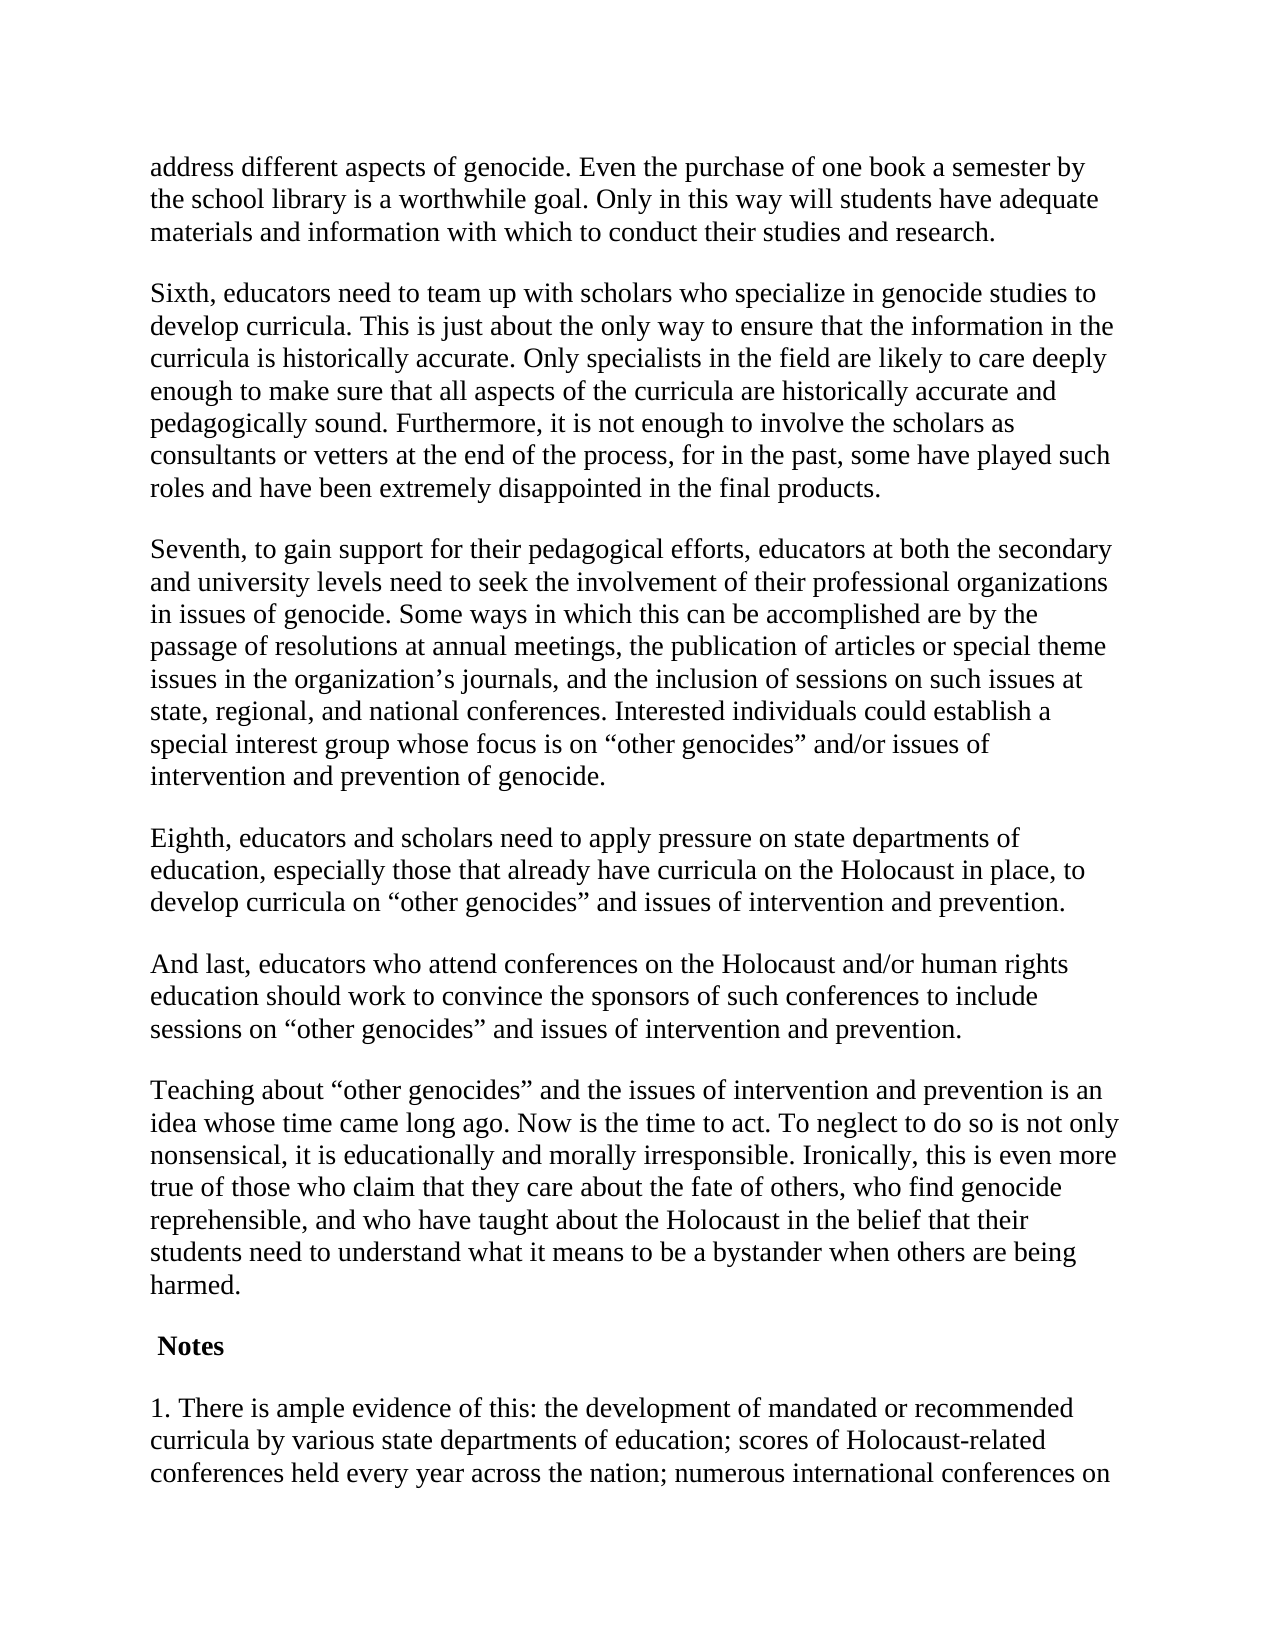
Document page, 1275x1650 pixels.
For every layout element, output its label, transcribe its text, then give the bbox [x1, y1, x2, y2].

text Teaching about “other genocides” and the issues of intervention and prevention is an idea whose time came long ago. Now is the time to act. To neglect to do so is not only nonsensical, it is educationally and morally irresponsible. Ironically, this is even more true of those who claim that they care about the fate of others, who find genocide reprehensible, and who have taught about the Holocaust in the belief that their students need to understand what it means to be a bystander when others are being harmed. [150, 1073, 1125, 1300]
text Eighth, educators and scholars need to apply pressure on state departments of education, especially those that already have curricula on the Holocaust in place, to develop curricula on “other genocides” and issues of intervention and prevention. [150, 821, 1125, 918]
text And last, educators who attend conferences on the Holocaust and/or human rights education should work to convince the sponsors of such conferences to include sessions on “other genocides” and issues of intervention and prevention. [150, 947, 1125, 1044]
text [150, 150, 1125, 247]
text Seventh, to gain support for their pedagogical efforts, educators at both the secondary and university levels need to seek the involvement of their professional organizations in issues of genocide. Some ways in which this can be accomplished are by the passage of resolutions at annual meetings, the publication of articles or special theme issues in the organization’s journals, and the inclusion of sessions on such issues at state, regional, and national conferences. Interested individuals could establish a special interest group whose focus is on “other genocides” and/or issues of intervention and prevention of genocide. [150, 532, 1125, 791]
text Sixth, educators need to team up with scholars who specialize in genocide studies to develop curricula. This is just about the only way to ensure that the information in the curricula is historically accurate. Only specialists in the field are likely to care deeply enough to make sure that all aspects of the curricula are historically accurate and pedagogically sound. Furthermore, it is not enough to involve the scholars as consultants or vetters at the end of the process, for in the past, some have played such roles and have been extremely disappointed in the final products. [150, 276, 1125, 503]
text Notes [150, 1329, 1125, 1362]
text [150, 1391, 1125, 1488]
